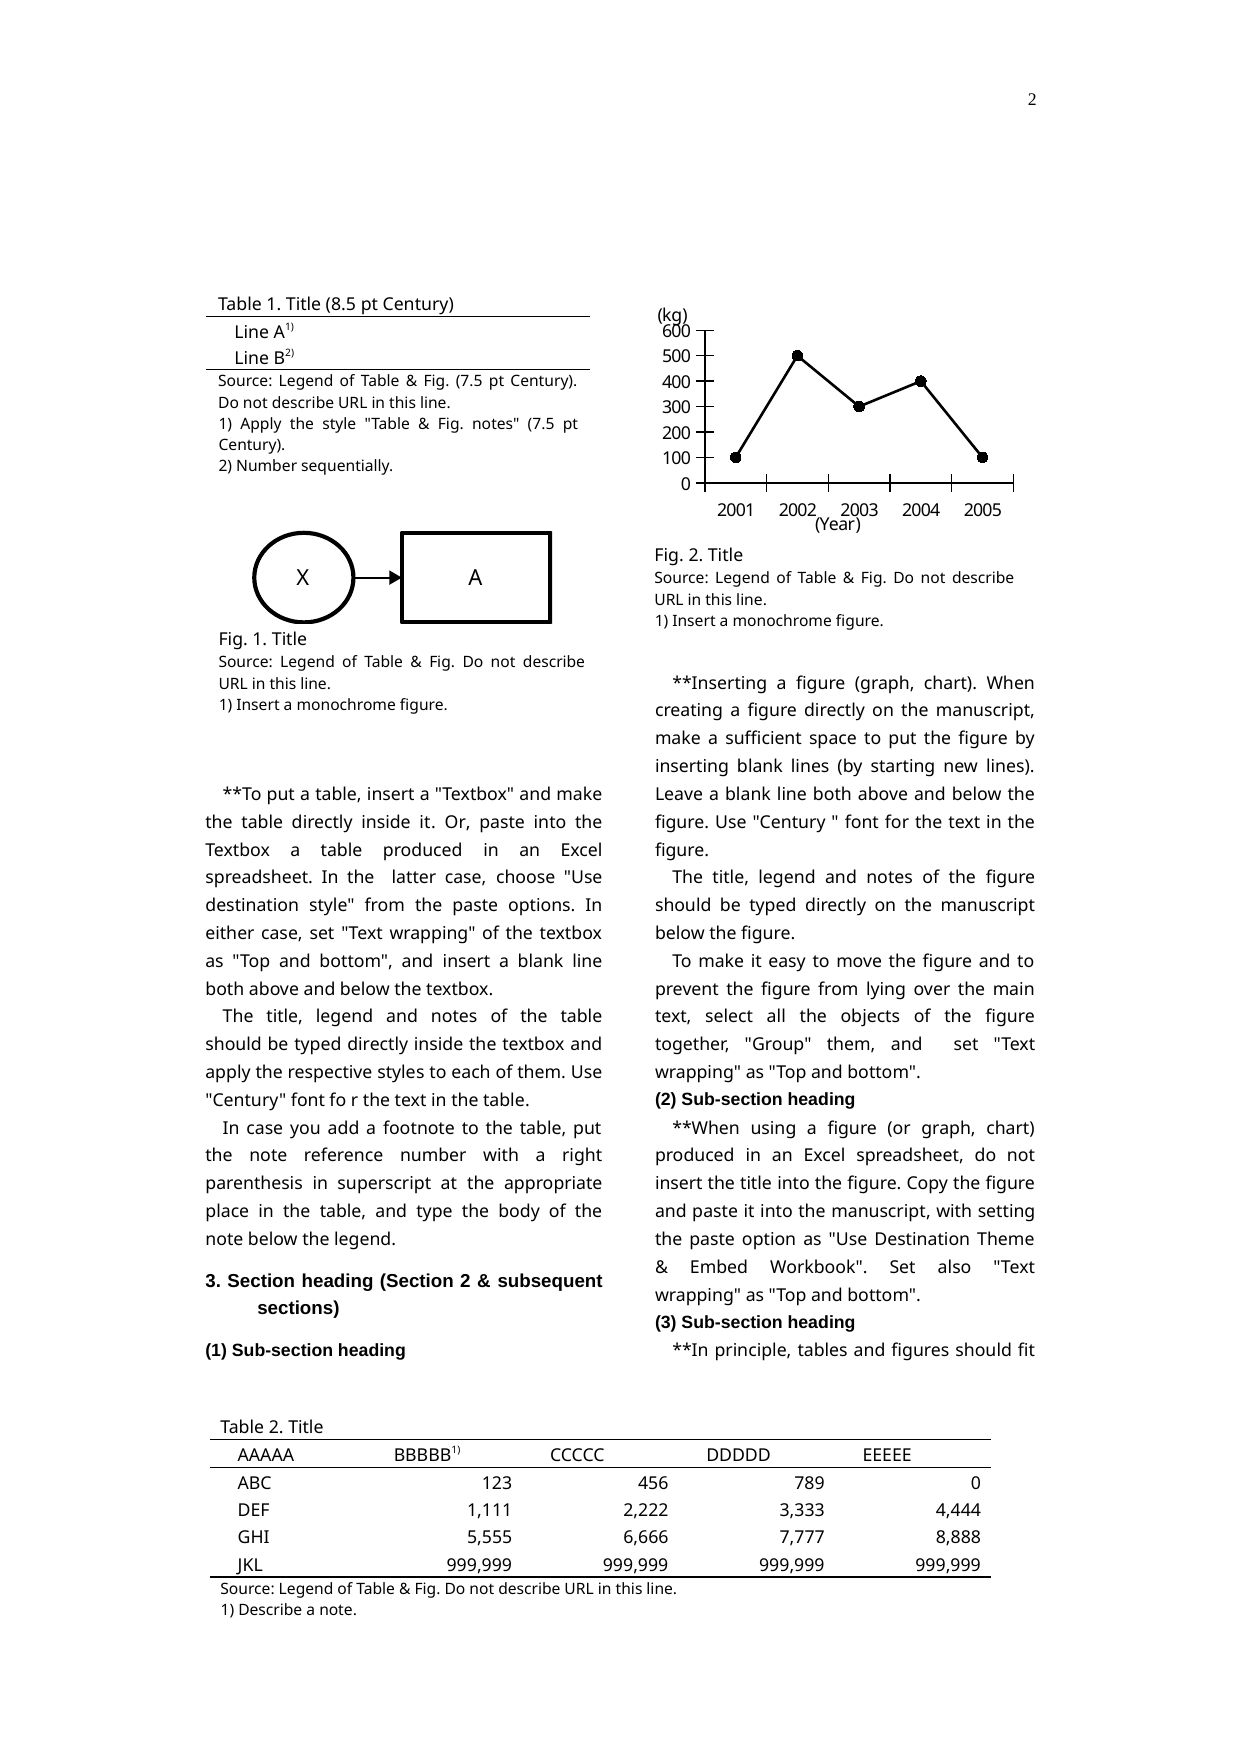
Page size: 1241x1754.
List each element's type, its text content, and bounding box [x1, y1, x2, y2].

subtitle (1) Sub-section heading [205, 1336, 602, 1363]
subtitle (3) Sub-section heading [638, 1308, 1035, 1336]
text **When using a figure (or graph, chart) produced in an Excel spreadsheet, do not insert the title into the figure. Copy the figure and paste it into the manuscript, with setting the paste option as "Use Destination Theme & Embed Workbook". Set also "Text wrapping" as "Top and bottom". [638, 1113, 1035, 1308]
text In case you add a footnote to the table, put the note reference number with a right parenthesis in superscript at the appropriate place in the table, and type the body of the note below the legend. [205, 1113, 602, 1252]
text The title, legend and notes of the table should be typed directly inside the textbox and apply the respective styles to each of them. Use "Century" font fo r the text in the table. [205, 1002, 602, 1113]
subtitle 3. Section heading (Section 2 & subsequent sections) [205, 1266, 602, 1322]
text **To put a table, insert a "Textbox" and make the table directly inside it. Or, paste into the Textbox a table produced in an Excel spreadsheet. In the latter case, choose "Use destination style" from the paste options. In either case, set "Text wrapping" of the textbox as "Top and bottom", and insert a blank line both above and below the textbox. [205, 279, 602, 1002]
text **Inserting a figure (graph, chart). When creating a figure directly on the manuscript, make a sufficient space to put the figure by inserting blank lines (by starting new lines). Leave a blank line both above and below the figure. Use "Century " font for the text in the figure. [638, 279, 1035, 863]
subtitle (2) Sub-section heading [638, 1086, 1035, 1113]
text The title, legend and notes of the figure should be typed directly on the manuscript below the figure. [638, 863, 1035, 946]
text To make it easy to move the figure and to prevent the figure from lying over the main text, select all the objects of the figure together, "Group" them, and set "Text wrapping" as "Top and bottom". [638, 946, 1035, 1086]
